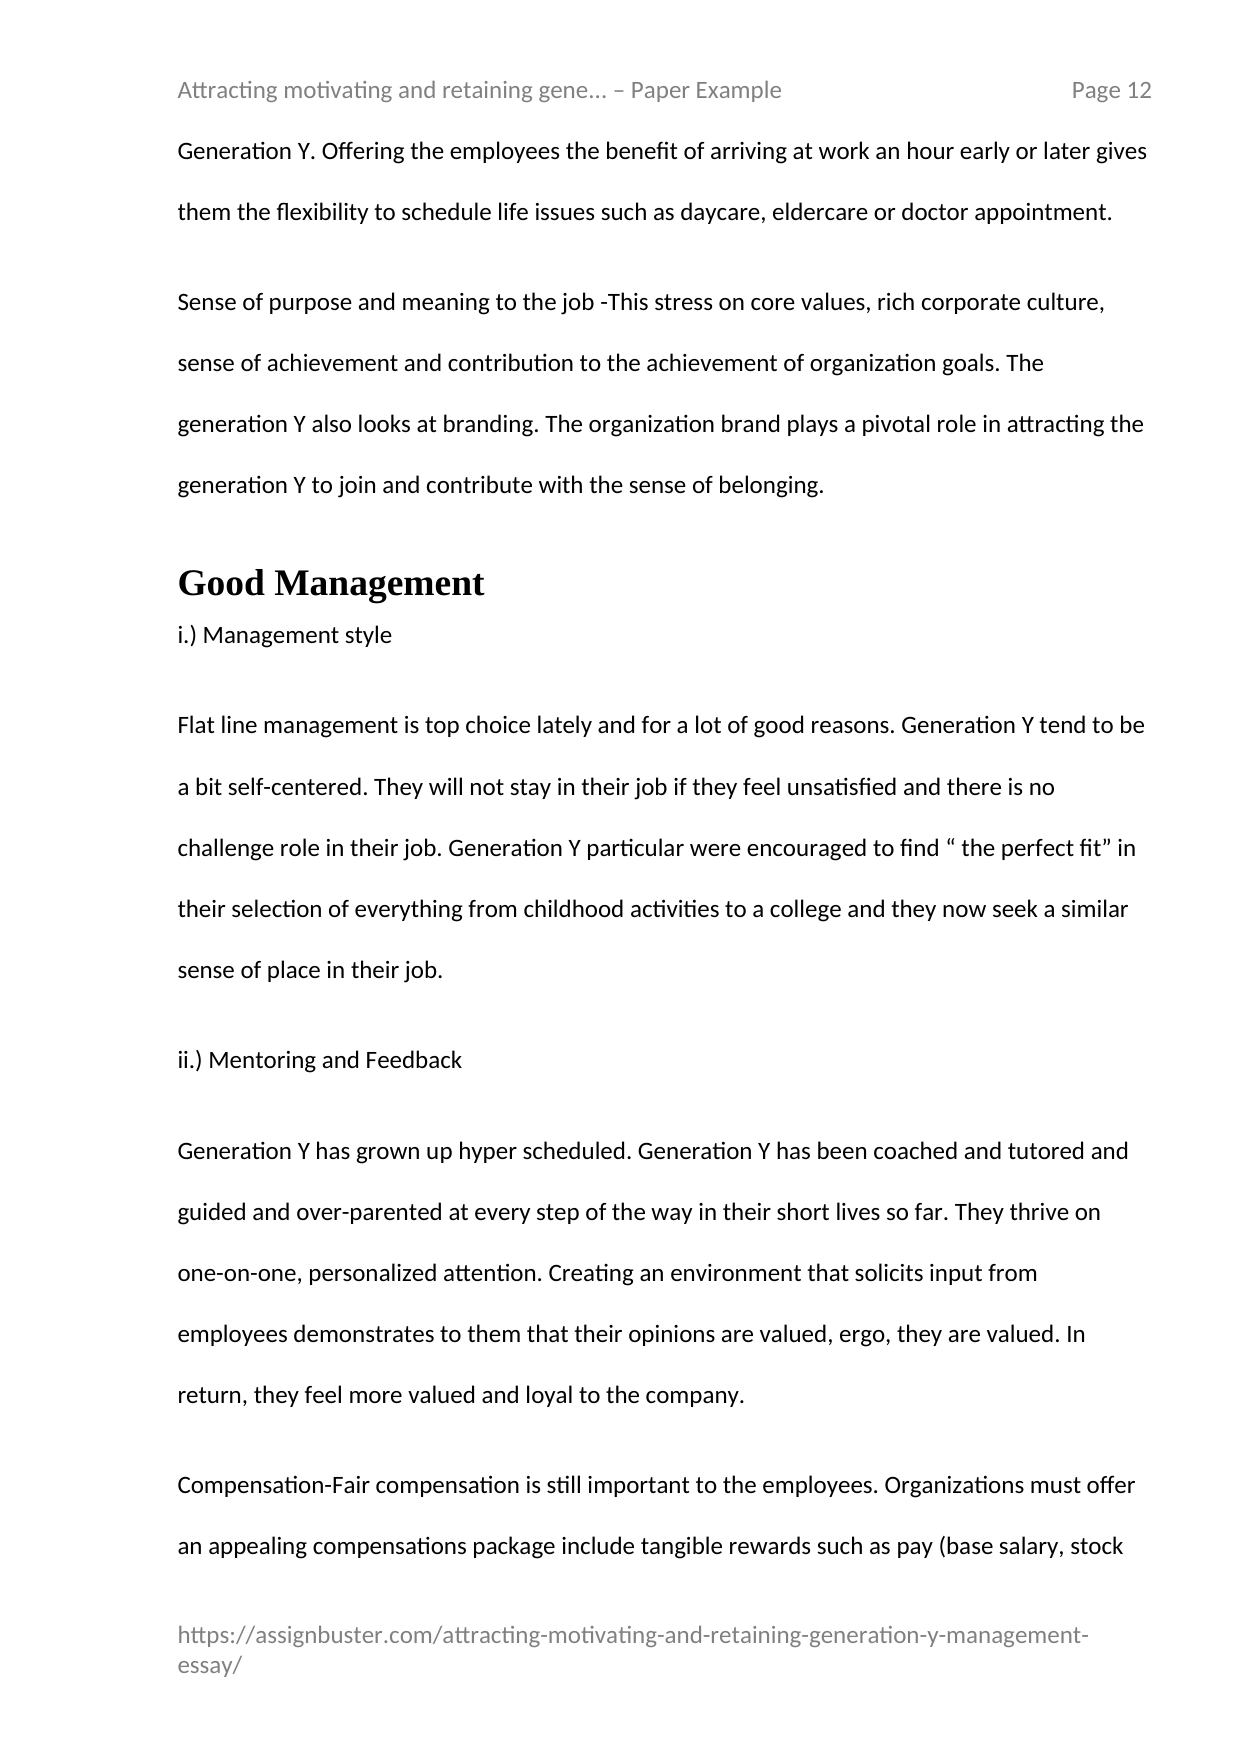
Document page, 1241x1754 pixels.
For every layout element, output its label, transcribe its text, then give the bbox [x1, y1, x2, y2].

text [177, 135, 1152, 226]
text Flat line management is top choice lately and for a lot of good reasons. Generation Y tend to be a bit self-centered. They will not stay in their job if they feel unsatisfied and there is no challenge role in their job. Generation Y particular were encouraged to find “ the perfect fit” in their selection of everything from childhood activities to a college and they now seek a similar sense of place in their job. [177, 709, 1152, 984]
text Sense of purpose and meaning to the job -This stress on core values, rich corporate culture, sense of achievement and contribution to the achievement of organization goals. The generation Y also looks at branding. The organization brand plays a pivotal role in attracting the generation Y to join and contribute with the sense of belonging. [177, 286, 1152, 500]
text Generation Y has grown up hyper scheduled. Generation Y has been coached and tutored and guided and over-parented at every step of the way in their short lives so far. They thrive on one-on-one, personalized attention. Creating an environment that solicits input from employees demonstrates to them that their opinions are valued, ergo, they are valued. In return, they feel more valued and loyal to the company. [177, 1135, 1152, 1409]
subtitle Good Management [177, 560, 1152, 603]
text ii.) Mentoring and Feedback [177, 1044, 1152, 1075]
text i.) Management style [177, 619, 1152, 649]
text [177, 1469, 1152, 1561]
